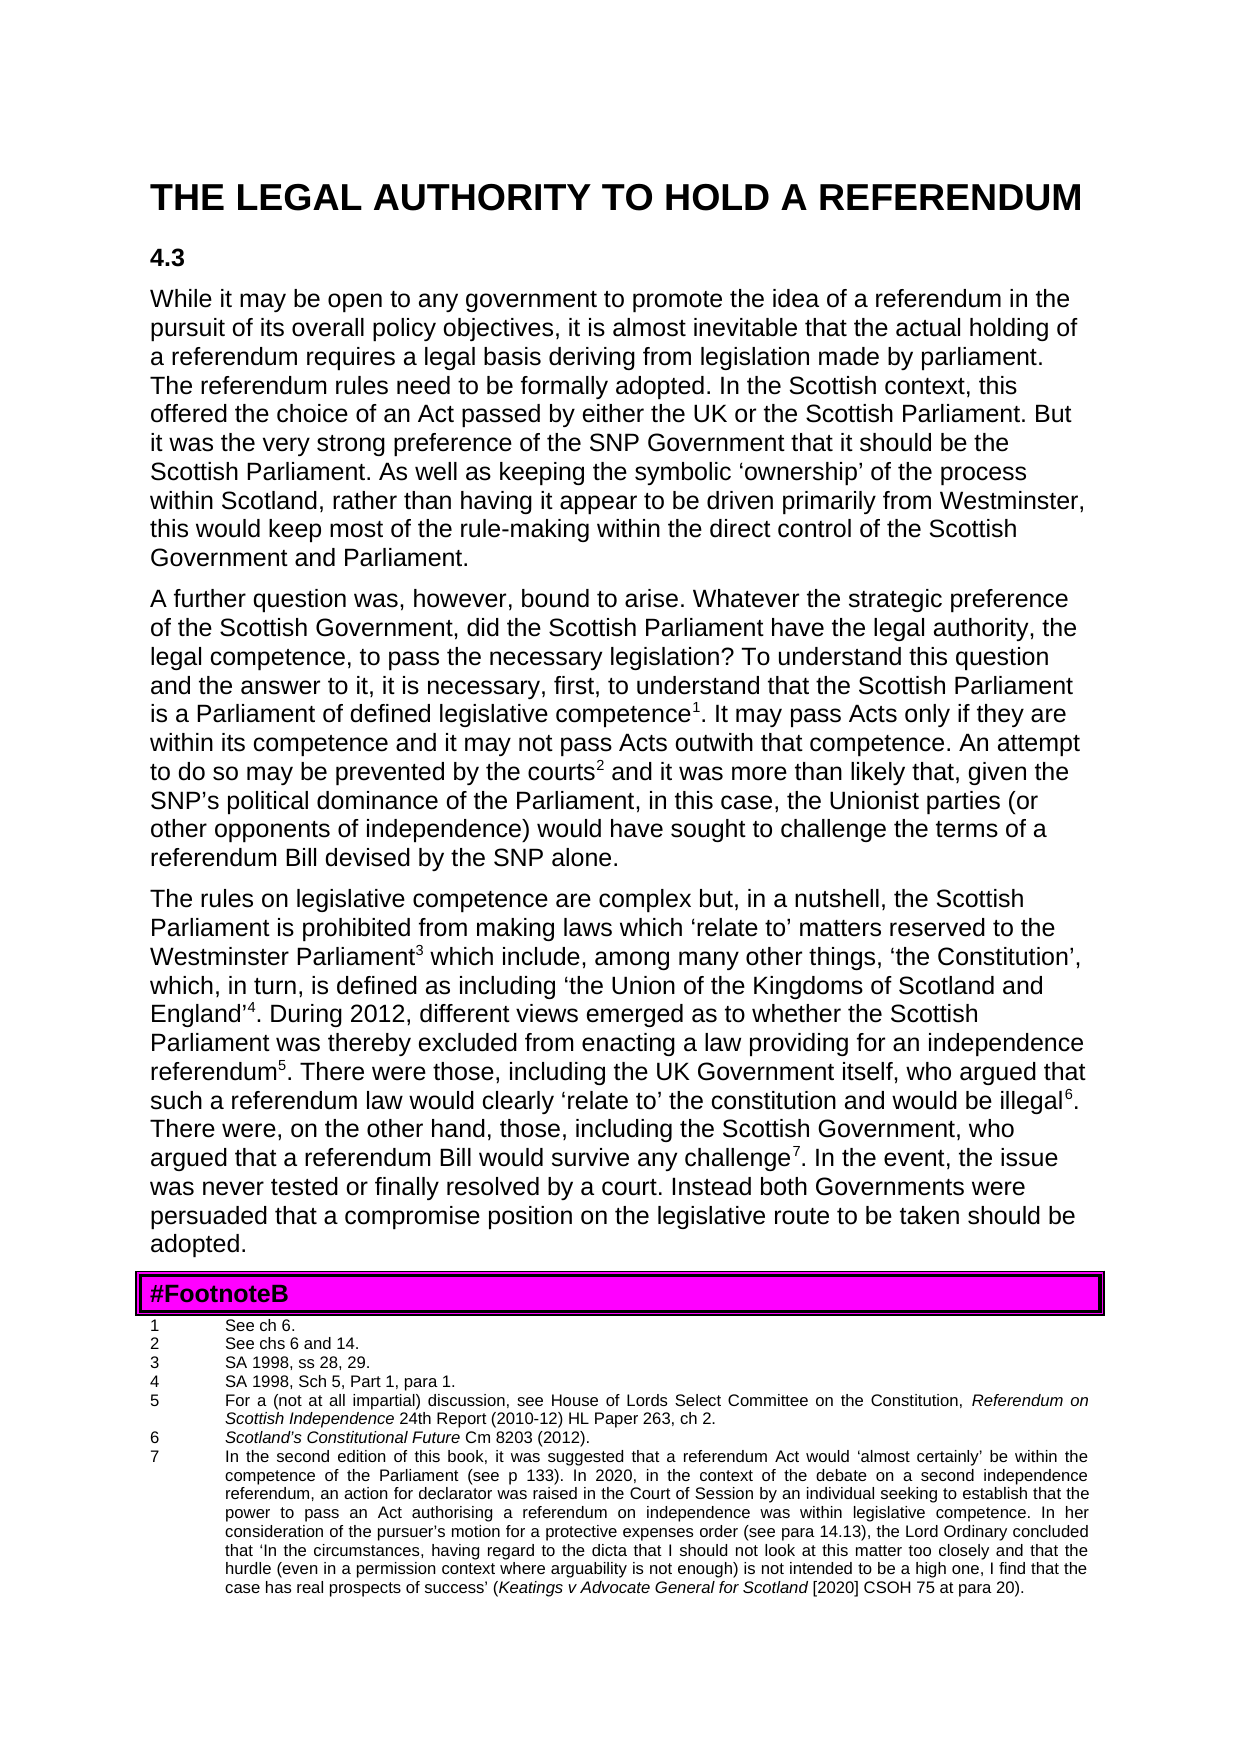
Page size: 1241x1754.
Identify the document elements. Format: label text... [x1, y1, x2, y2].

text 3 SA 1998, ss 28, 29. [150, 1353, 1090, 1372]
text 4 SA 1998, Sch 5, Part 1, para 1. [150, 1372, 1090, 1391]
text While it may be open to any government to promote the idea of a referendum in the pursuit of its overall policy objectives, it is almost inevitable that the actual holding of a referendum requires a legal basis deriving from legislation made by parliament. The referendum rules need to be formally adopted. In the Scottish context, this offered the choice of an Act passed by either the UK or the Scottish Parliament. But it was the very strong preference of the SNP Government that it should be the Scottish Parliament. As well as keeping the symbolic ‘ownership’ of the process within Scotland, rather than having it appear to be driven primarily from Westminster, this would keep most of the rule-making within the direct control of the Scottish Government and Parliament. [150, 284, 1090, 572]
text 5 For a (not at all impartial) discussion, see House of Lords Select Committee on the Constitution, Referendum on Scottish Independence 24th Report (2010-12) HL Paper 263, ch 2. [150, 1391, 1090, 1428]
text The rules on legislative competence are complex but, in a nutshell, the Scottish Parliament is prohibited from making laws which ‘relate to’ matters reserved to the Westminster Parliament3 which include, among many other things, ‘the Constitution’, which, in turn, is defined as including ‘the Union of the Kingdoms of Scotland and England’4. During 2012, different views emerged as to whether the Scottish Parliament was thereby excluded from enacting a law providing for an independence referendum5. There were those, including the UK Government itself, who argued that such a referendum law would clearly ‘relate to’ the constitution and would be illegal6. There were, on the other hand, those, including the Scottish Government, who argued that a referendum Bill would survive any challenge7. In the event, the issue was never tested or finally resolved by a court. Instead both Governments were persuaded that a compromise position on the legislative route to be taken should be adopted. [150, 884, 1090, 1258]
text 1 See ch 6. [150, 1316, 1090, 1335]
text 2 See chs 6 and 14. [150, 1335, 1090, 1353]
text 6 Scotland’s Constitutional Future Cm 8203 (2012). [150, 1428, 1090, 1447]
text THE LEGAL AUTHORITY TO HOLD A REFERENDUM [150, 175, 1090, 218]
text 7 In the second edition of this book, it was suggested that a referendum Act would ‘almost certainly’ be within the competence of the Parliament (see p 133). In 2020, in the context of the debate on a second independence referendum, an action for declarator was raised in the Court of Session by an individual seeking to establish that the power to pass an Act authorising a referendum on independence was within legislative competence. In her consideration of the pursuer’s motion for a protective expenses order (see para 14.13), the Lord Ordinary concluded that ‘In the circumstances, having regard to the dicta that I should not look at this matter too closely and that the hurdle (even in a permission context where arguability is not enough) is not intended to be a high one, I find that the case has real prospects of success’ (Keatings v Advocate General for Scotland [2020] CSOH 75 at para 20). [150, 1447, 1090, 1597]
text 4.3 [150, 243, 1090, 272]
text A further question was, however, bound to arise. Whatever the strategic preference of the Scottish Government, did the Scottish Parliament have the legal authority, the legal competence, to pass the necessary legislation? To understand this question and the answer to it, it is necessary, first, to understand that the Scottish Parliament is a Parliament of defined legislative competence1. It may pass Acts only if they are within its competence and it may not pass Acts outwith that competence. An attempt to do so may be prevented by the courts2 and it was more than likely that, given the SNP’s political dominance of the Parliament, in this case, the Unionist parties (or other opponents of independence) would have sought to challenge the terms of a referendum Bill devised by the SNP alone. [150, 584, 1090, 872]
